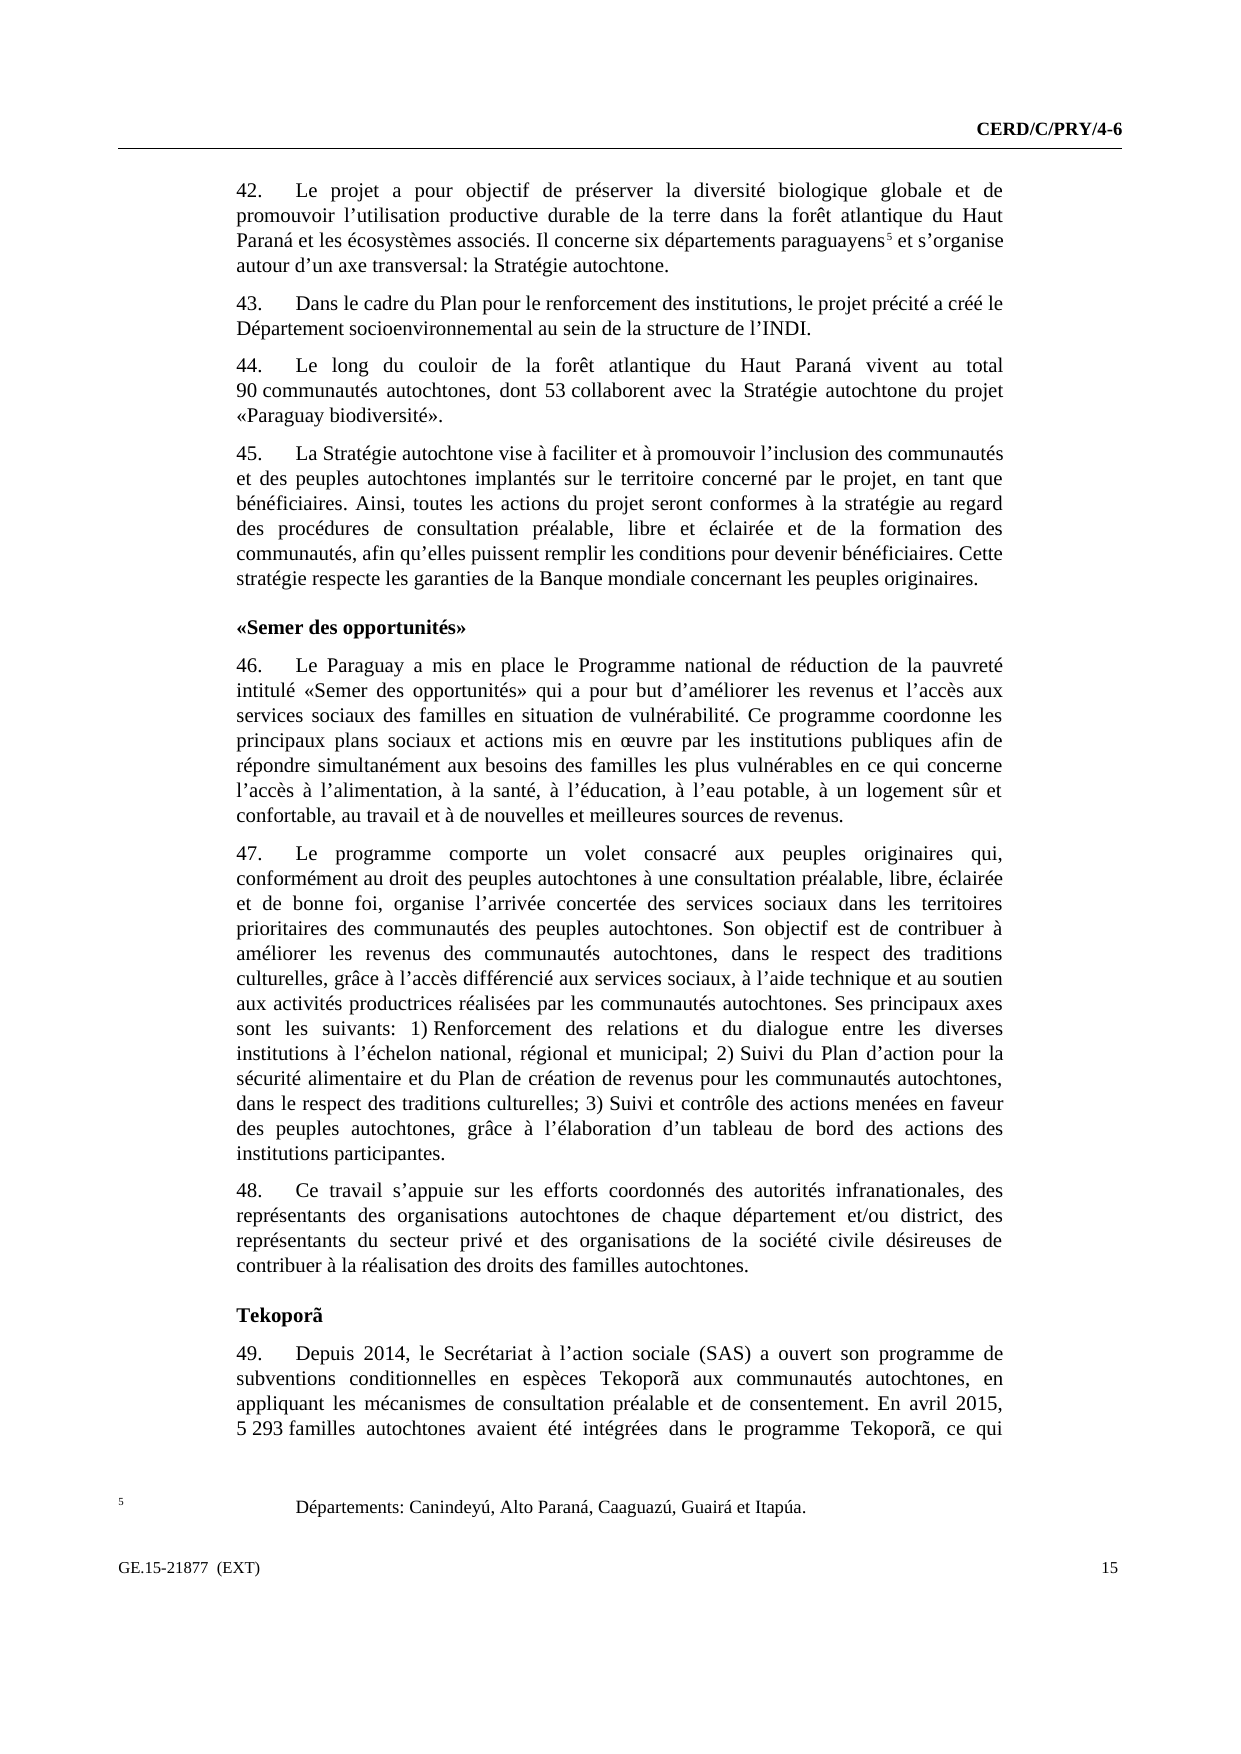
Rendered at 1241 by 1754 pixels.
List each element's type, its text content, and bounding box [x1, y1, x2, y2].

text 47. Le programme comporte un volet consacré aux peuples originaires qui, conformément au droit des peuples autochtones à une consultation préalable, libre, éclairée et de bonne foi, organise l’arrivée concertée des services sociaux dans les territoires prioritaires des communautés des peuples autochtones. Son objectif est de contribuer à améliorer les revenus des communautés autochtones, dans le respect des traditions culturelles, grâce à l’accès différencié aux services sociaux, à l’aide technique et au soutien aux activités productrices réalisées par les communautés autochtones. Ses principaux axes sont les suivants: 1) Renforcement des relations et du dialogue entre les diverses institutions à l’échelon national, régional et municipal; 2) Suivi du Plan d’action pour la sécurité alimentaire et du Plan de création de revenus pour les communautés autochtones, dans le respect des traditions culturelles; 3) Suivi et contrôle des actions menées en faveur des peuples autochtones, grâce à l’élaboration d’un tableau de bord des actions des institutions participantes. [236, 840, 1004, 1165]
text 48. Ce travail s’appuie sur les efforts coordonnés des autorités infranationales, des représentants des organisations autochtones de chaque département et/ou district, des représentants du secteur privé et des organisations de la société civile désireuses de contribuer à la réalisation des droits des familles autochtones. [236, 1177, 1004, 1277]
text «Semer des opportunités» [118, 615, 1004, 640]
text Tekoporã [118, 1302, 1004, 1327]
text 45. La Stratégie autochtone vise à faciliter et à promouvoir l’inclusion des communautés et des peuples autochtones implantés sur le territoire concerné par le projet, en tant que bénéficiaires. Ainsi, toutes les actions du projet seront conformes à la stratégie au regard des procédures de consultation préalable, libre et éclairée et de la formation des communautés, afin qu’elles puissent remplir les conditions pour devenir bénéficiaires. Cette stratégie respecte les garanties de la Banque mondiale concernant les peuples originaires. [236, 440, 1004, 590]
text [236, 1340, 1004, 1440]
text 44. Le long du couloir de la forêt atlantique du Haut Paraná vivent au total 90 communautés autochtones, dont 53 collaborent avec la Stratégie autochtone du projet «Paraguay biodiversité». [236, 352, 1004, 427]
text 43. Dans le cadre du Plan pour le renforcement des institutions, le projet précité a créé le Département socioenvironnemental au sein de la structure de l’INDI. [236, 290, 1004, 340]
text 42. Le projet a pour objectif de préserver la diversité biologique globale et de promouvoir l’utilisation productive durable de la terre dans la forêt atlantique du Haut Paraná et les écosystèmes associés. Il concerne six départements paraguayens et s’organise autour d’un axe transversal: la Stratégie autochtone. [236, 177, 1004, 277]
text 46. Le Paraguay a mis en place le Programme national de réduction de la pauvreté intitulé «Semer des opportunités» qui a pour but d’améliorer les revenus et l’accès aux services sociaux des familles en situation de vulnérabilité. Ce programme coordonne les principaux plans sociaux et actions mis en œuvre par les institutions publiques afin de répondre simultanément aux besoins des familles les plus vulnérables en ce qui concerne l’accès à l’alimentation, à la santé, à l’éducation, à l’eau potable, à un logement sûr et confortable, au travail et à de nouvelles et meilleures sources de revenus. [236, 652, 1004, 827]
